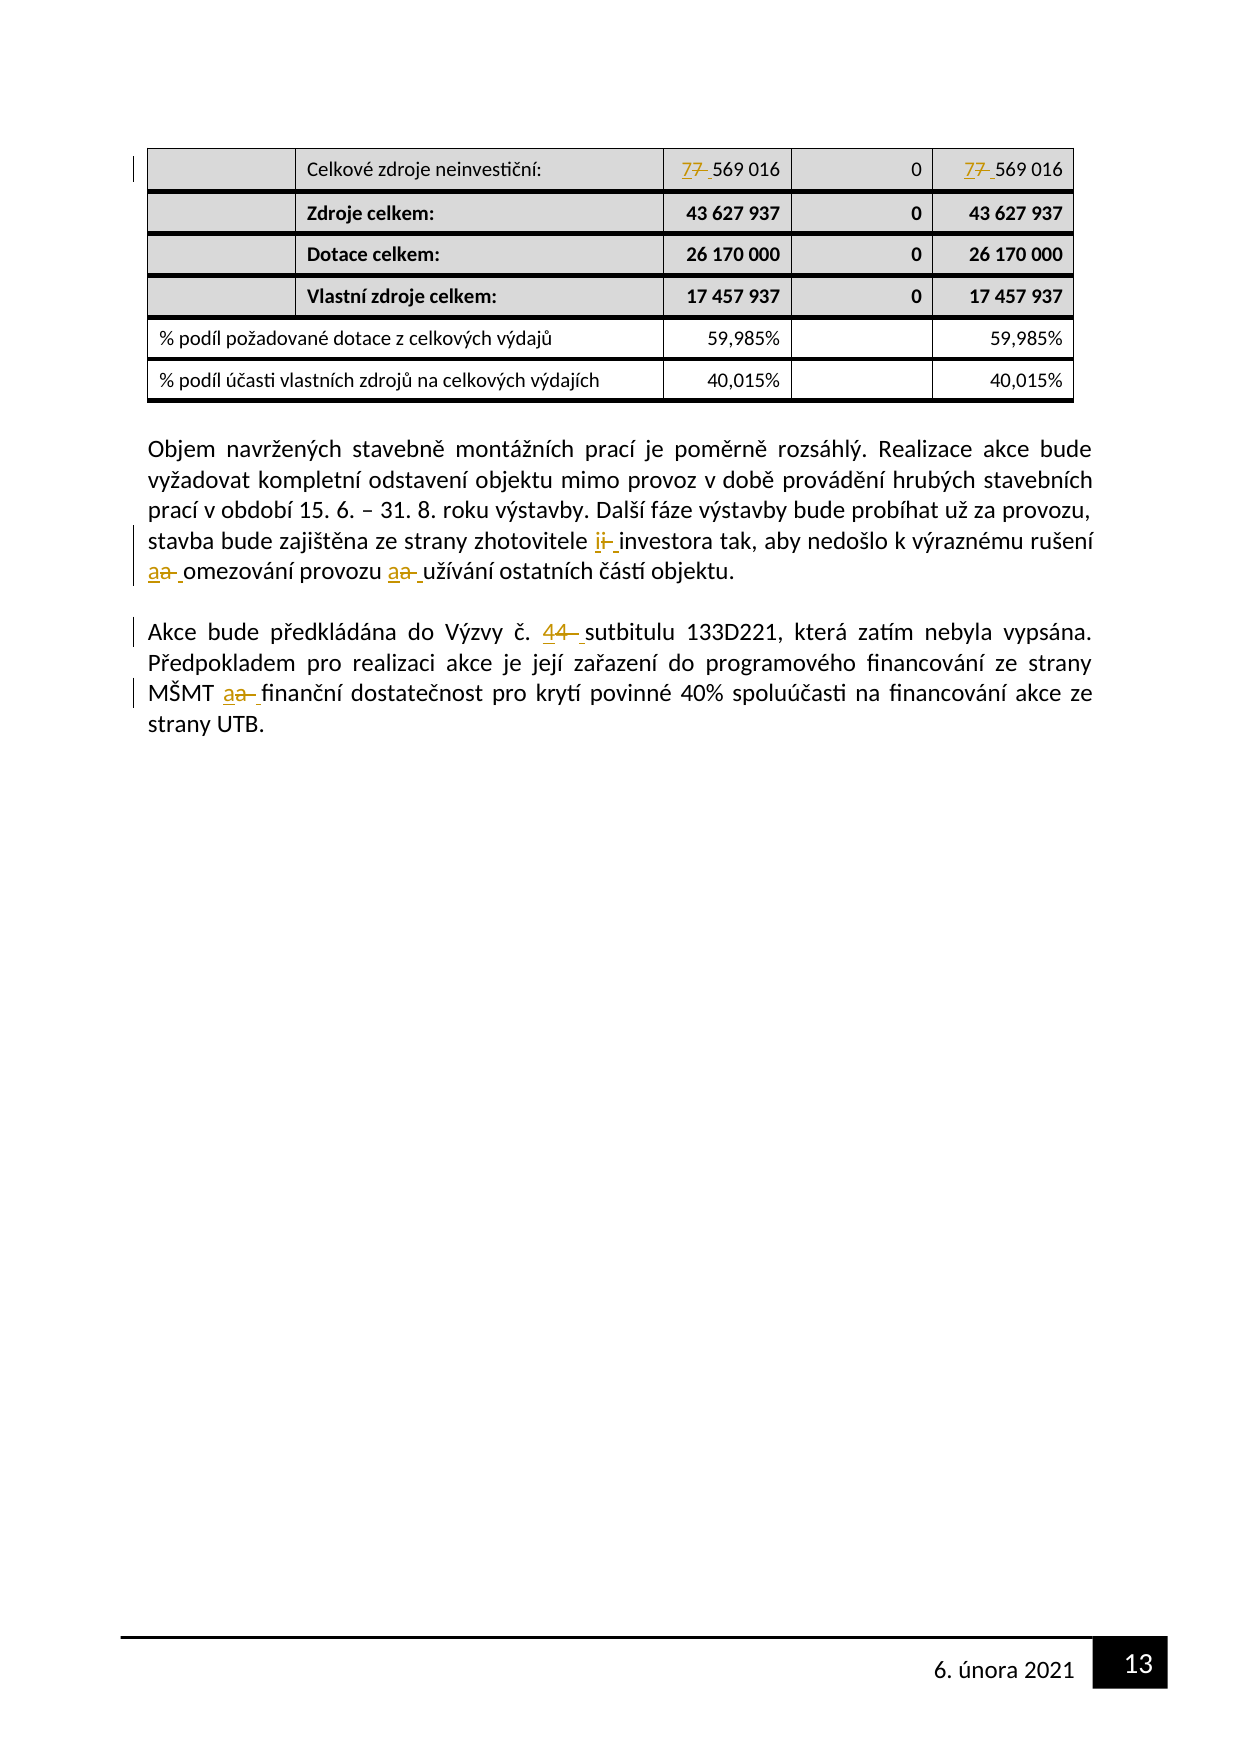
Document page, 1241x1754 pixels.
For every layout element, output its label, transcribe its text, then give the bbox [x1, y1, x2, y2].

table_cell 40,015% [664, 361, 791, 398]
table_cell [148, 149, 295, 189]
table_cell [148, 194, 295, 231]
table_cell 26 170 000 [933, 236, 1073, 273]
text Objem navržených stavebně montážních prací je poměrně rozsáhlý. Realizace akce bude vyžadovat kompletní odstavení objektu mimo provoz v době provádění hrubých stavebních prací v období 15. 6. – 31. 8. roku výstavby. Další fáze výstavby bude probíhat už za provozu, stavba bude zajištěna ze strany zhotovitele investora tak, aby nedošlo k výraznému rušení omezování provozu užívání ostatních částí objektu. [148, 433, 1093, 586]
table_cell % podíl požadované dotace z celkových výdajů [148, 320, 663, 356]
table_cell 17 457 937 [664, 278, 791, 315]
table_cell 59,985% [664, 320, 791, 356]
table_cell 0 [792, 236, 932, 273]
table_cell Zdroje celkem: [296, 194, 663, 231]
table_cell 0 [792, 194, 932, 231]
table_cell 59,985% [933, 320, 1073, 356]
text Akce bude předkládána do Výzvy č. sutbitulu 133D221, která zatím nebyla vypsána. Předpokladem pro realizaci akce je její zařazení do programového financování ze strany MŠMT finanční dostatečnost pro krytí povinné 40% spoluúčasti na financování akce ze strany UTB. [148, 617, 1093, 739]
table_cell [792, 361, 932, 398]
table_cell 569 016 [933, 149, 1073, 189]
table_cell 26 170 000 [664, 236, 791, 273]
table_cell % podíl účasti vlastních zdrojů na celkových výdajích [148, 361, 663, 398]
table_cell 0 [792, 149, 932, 189]
table_cell Dotace celkem: [296, 236, 663, 273]
table_cell [148, 278, 295, 315]
table_cell 40,015% [933, 361, 1073, 398]
table_cell [148, 236, 295, 273]
table_cell 17 457 937 [933, 278, 1073, 315]
table_cell 43 627 937 [664, 194, 791, 231]
table_cell 0 [792, 278, 932, 315]
table_cell Vlastní zdroje celkem: [296, 278, 663, 315]
table_cell [792, 320, 932, 356]
table_cell 43 627 937 [933, 194, 1073, 231]
table_cell 569 016 [664, 149, 791, 189]
table_cell Celkové zdroje neinvestiční: [296, 149, 663, 189]
